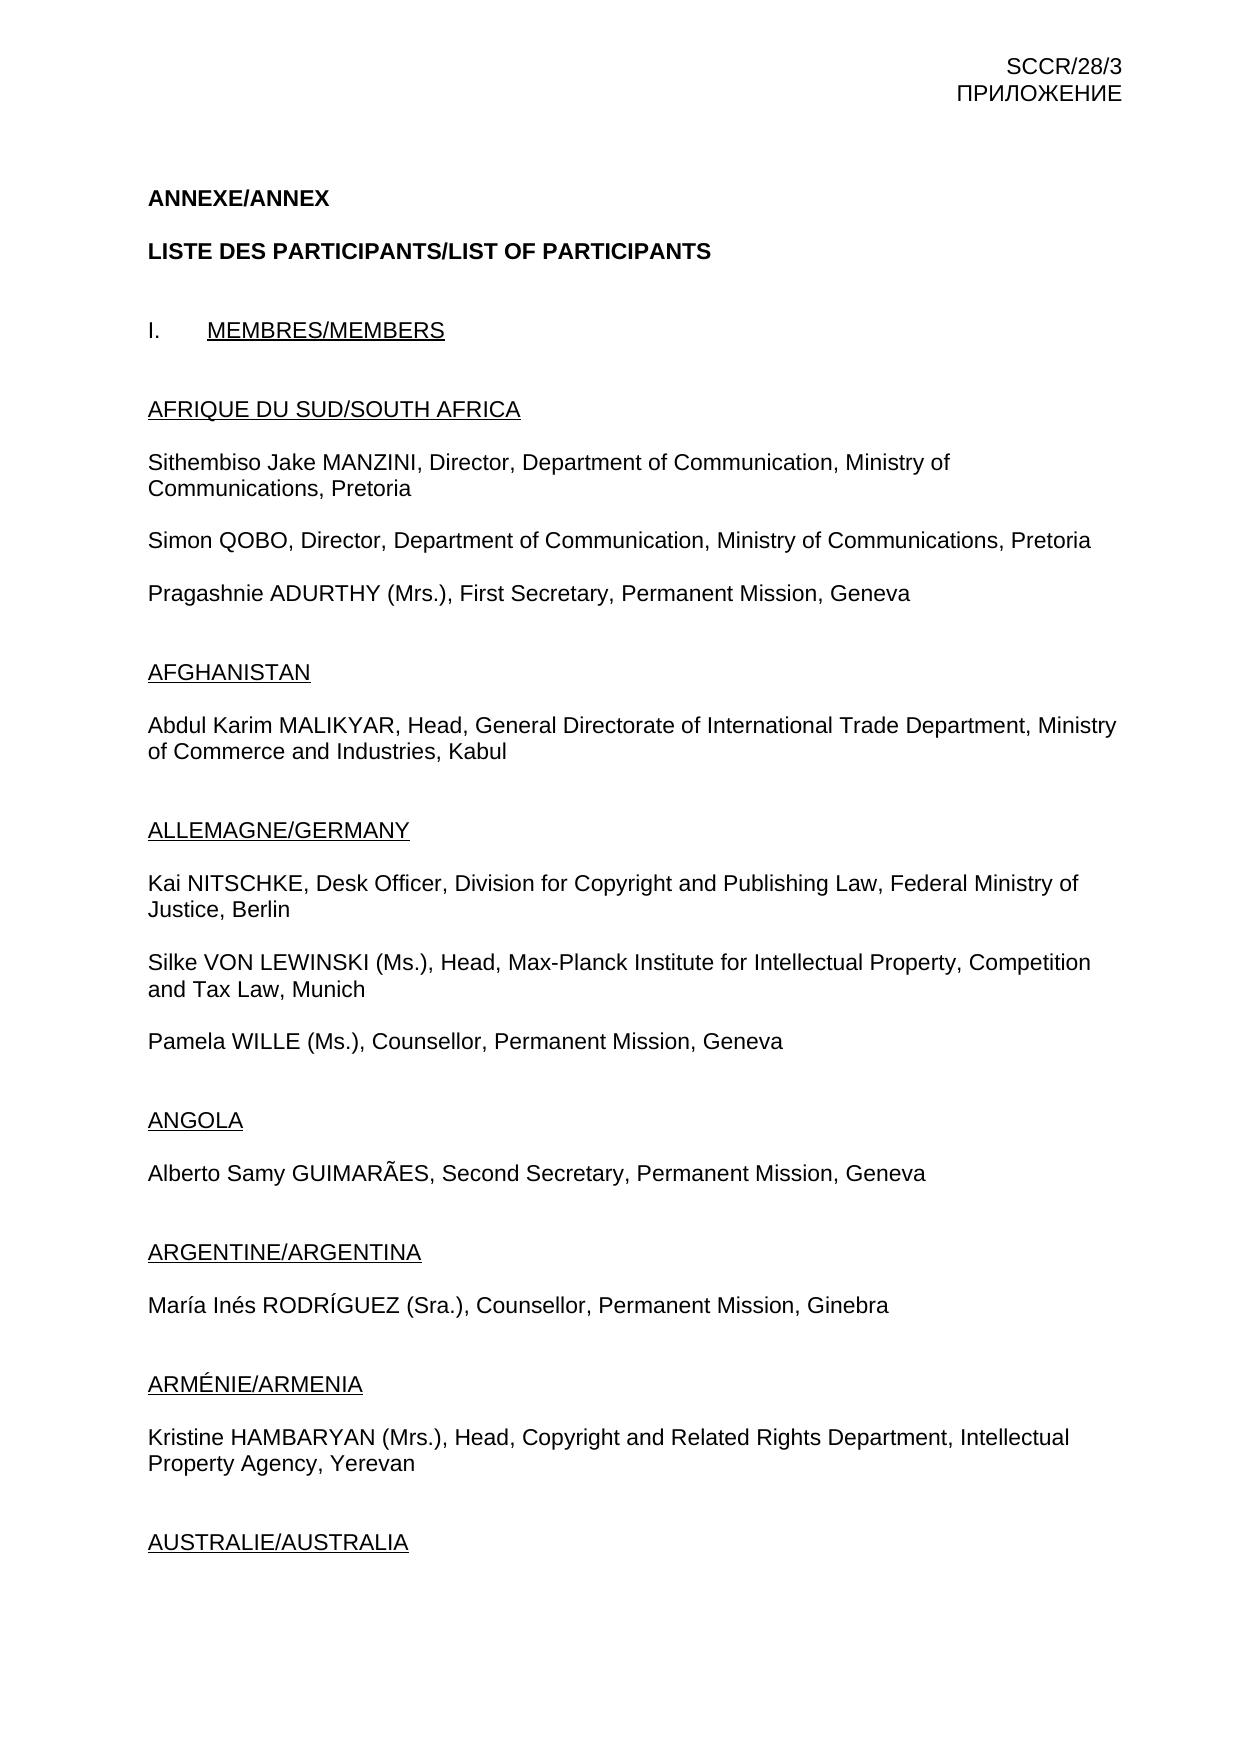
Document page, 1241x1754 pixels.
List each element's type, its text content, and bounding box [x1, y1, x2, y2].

text Simon QOBO, Director, Department of Communication, Ministry of Communications, Pretoria [148, 527, 1122, 554]
text Sithembiso Jake MANZINI, Director, Department of Communication, Ministry of Communications, Pretoria [148, 448, 1122, 501]
text ANNEXE/ANNEX [148, 185, 1122, 211]
text María Inés RODRÍGUEZ (Sra.), Counsellor, Permanent Mission, Ginebra [148, 1292, 1122, 1318]
text Silke VON LEWINSKI (Ms.), Head, Max-Planck Institute for Intellectual Property, Competition and Tax Law, Munich [148, 949, 1122, 1002]
text AFGHANISTAN [148, 659, 1122, 686]
text Alberto Samy GUIMARÃES, Second Secretary, Permanent Mission, Geneva [148, 1160, 1122, 1186]
text AFRIQUE DU SUD/SOUTH AFRICA [148, 396, 1122, 422]
text Kai NITSCHKE, Desk Officer, Division for Copyright and Publishing Law, Federal Ministry of Justice, Berlin [148, 870, 1122, 923]
text AUSTRALIE/AUSTRALIA [148, 1529, 1122, 1555]
text ANGOLA [148, 1107, 1122, 1134]
text Kristine HAMBARYAN (Mrs.), Head, Copyright and Related Rights Department, Intellectual Property Agency, Yerevan [148, 1423, 1122, 1476]
text Pragashnie ADURTHY (Mrs.), First Secretary, Permanent Mission, Geneva [148, 580, 1122, 607]
text Abdul Karim MALIKYAR, Head, General Directorate of International Trade Department, Ministry of Commerce and Industries, Kabul [148, 712, 1122, 765]
text ALLEMAGNE/GERMANY [148, 817, 1122, 844]
text ARGENTINE/ARGENTINA [148, 1239, 1122, 1265]
text ARMÉNIE/ARMENIA [148, 1371, 1122, 1397]
text LISTE DES PARTICIPANTS/LIST OF PARTICIPANTS [148, 238, 1122, 264]
text I. MEMBRES/MEMBERS [148, 317, 1122, 343]
text Pamela WILLE (Ms.), Counsellor, Permanent Mission, Geneva [148, 1028, 1122, 1054]
